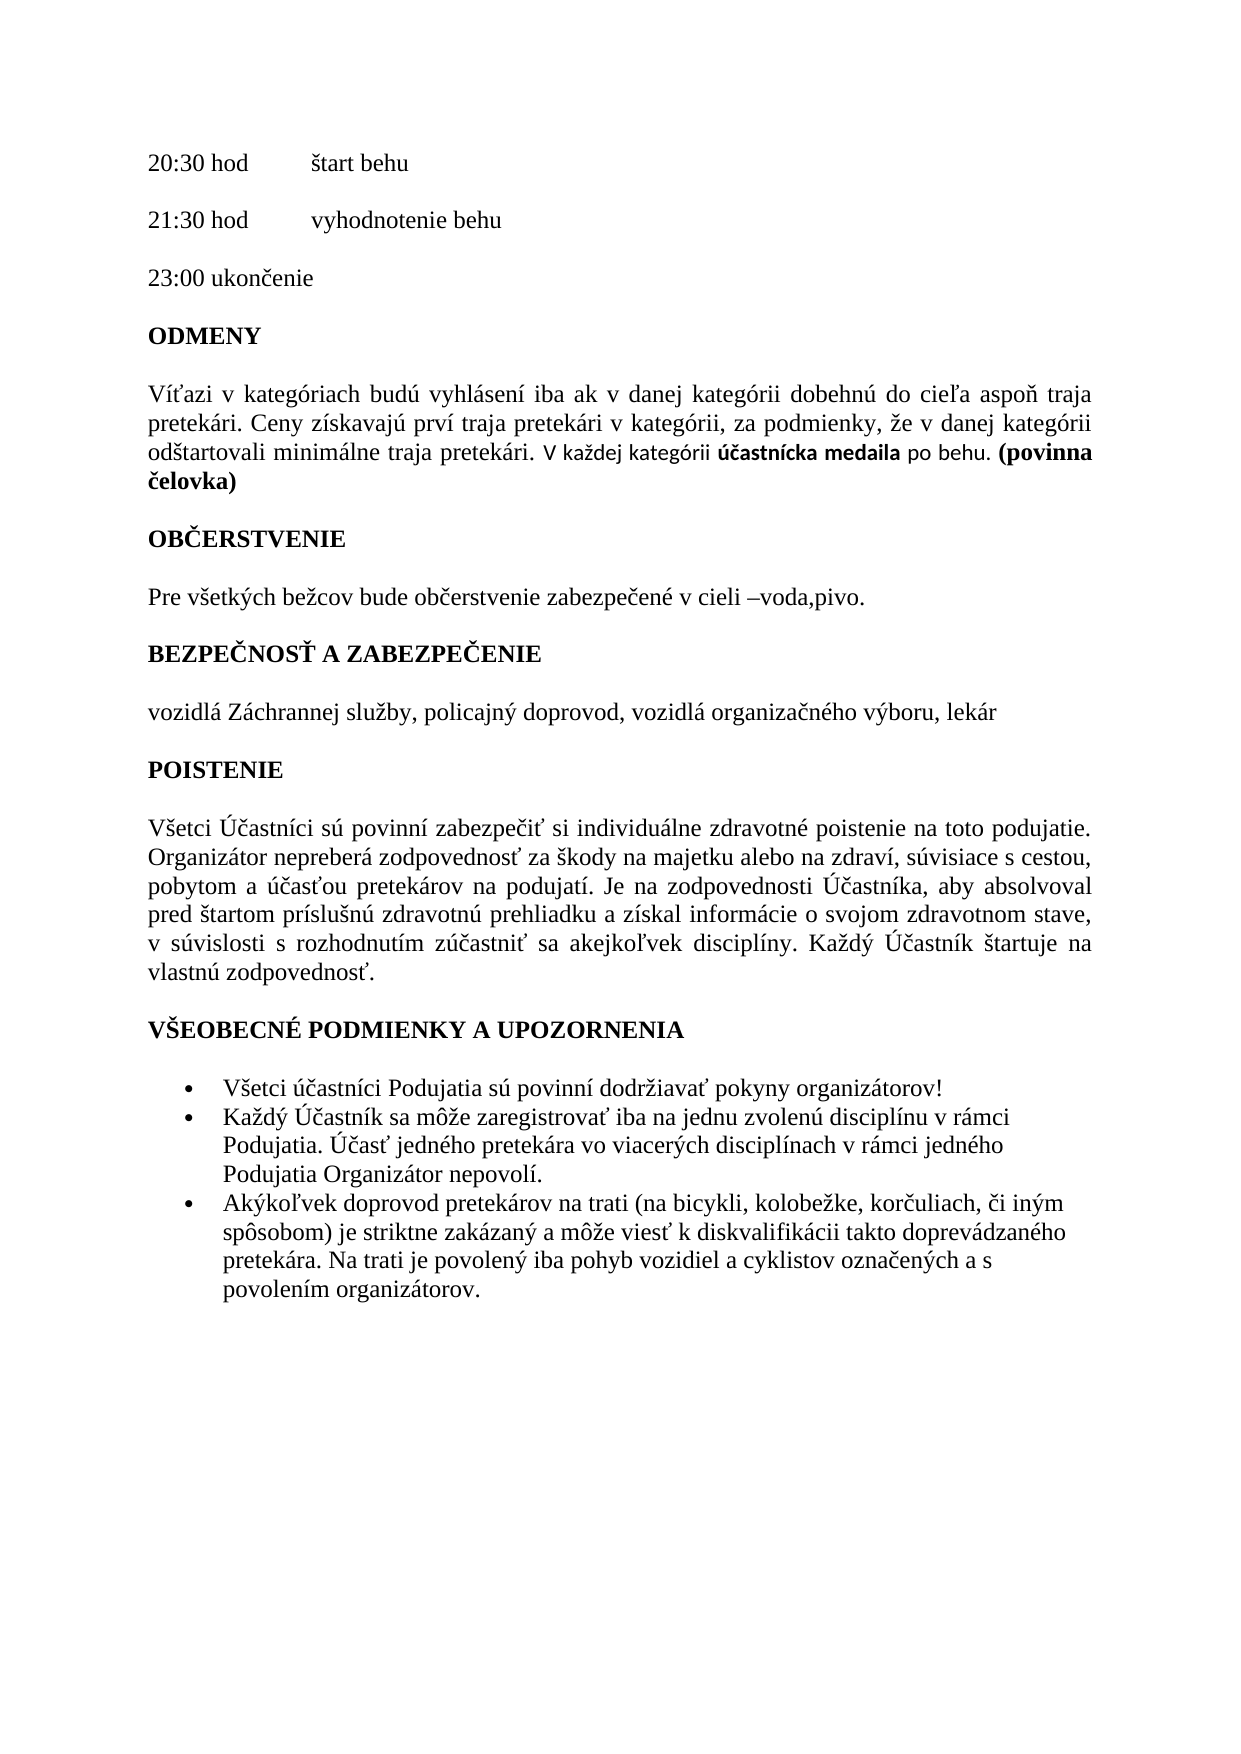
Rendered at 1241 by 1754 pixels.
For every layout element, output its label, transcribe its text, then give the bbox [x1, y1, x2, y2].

text Pre všetkých bežcov bude občerstvenie zabezpečené v cieli –voda,pivo. [148, 582, 1093, 610]
text 20:30 hod štart behu [148, 148, 1093, 176]
list Všetci účastníci Podujatia sú povinní dodržiavať pokyny organizátorov! [185, 1073, 1093, 1102]
text VŠEOBECNÉ PODMIENKY A UPOZORNENIA [148, 1015, 1093, 1044]
text OBČERSTVENIE [148, 524, 1093, 552]
text 21:30 hod vyhodnotenie behu [148, 206, 1093, 234]
text BEZPEČNOSŤ A ZABEZPEČENIE [148, 639, 1093, 668]
text Všetci Účastníci sú povinní zabezpečiť si individuálne zdravotné poistenie na toto podujatie. Organizátor nepreberá zodpovednosť za škody na majetku alebo na zdraví, súvisiace s cestou, pobytom a účasťou pretekárov na podujatí. Je na zodpovednosti Účastníka, aby absolvoval pred štartom príslušnú zdravotnú prehliadku a získal informácie o svojom zdravotnom stave, v súvislosti s rozhodnutím zúčastniť sa akejkoľvek disciplíny. Každý Účastník štartuje na vlastnú zodpovednosť. [148, 813, 1093, 986]
text vozidlá Záchrannej služby, policajný doprovod, vozidlá organizačného výboru, lekár [148, 697, 1093, 726]
text 23:00 ukončenie [148, 263, 1093, 292]
list Akýkoľvek doprovod pretekárov na trati (na bicykli, kolobežke, korčuliach, či iným spôsobom) je striktne zakázaný a môže viesť k diskvalifikácii takto doprevádzaného pretekára. Na trati je povolený iba pohyb vozidiel a cyklistov označených a s povolením organizátorov. [185, 1188, 1093, 1303]
text ODMENY [148, 321, 1093, 350]
list Každý Účastník sa môže zaregistrovať iba na jednu zvolenú disciplínu v rámci Podujatia. Účasť jedného pretekára vo viacerých disciplínach v rámci jedného Podujatia Organizátor nepovolí. [185, 1102, 1093, 1188]
text POISTENIE [148, 755, 1093, 784]
text Víťazi v kategóriach budú vyhlásení iba ak v danej kategórii dobehnú do cieľa aspoň traja pretekári. Ceny získavajú prví traja pretekári v kategórii, za podmienky, že v danej kategórii odštartovali minimálne traja pretekári. V každej kategórii účastnícka medaila po behu. (povinna čelovka) [148, 379, 1093, 494]
